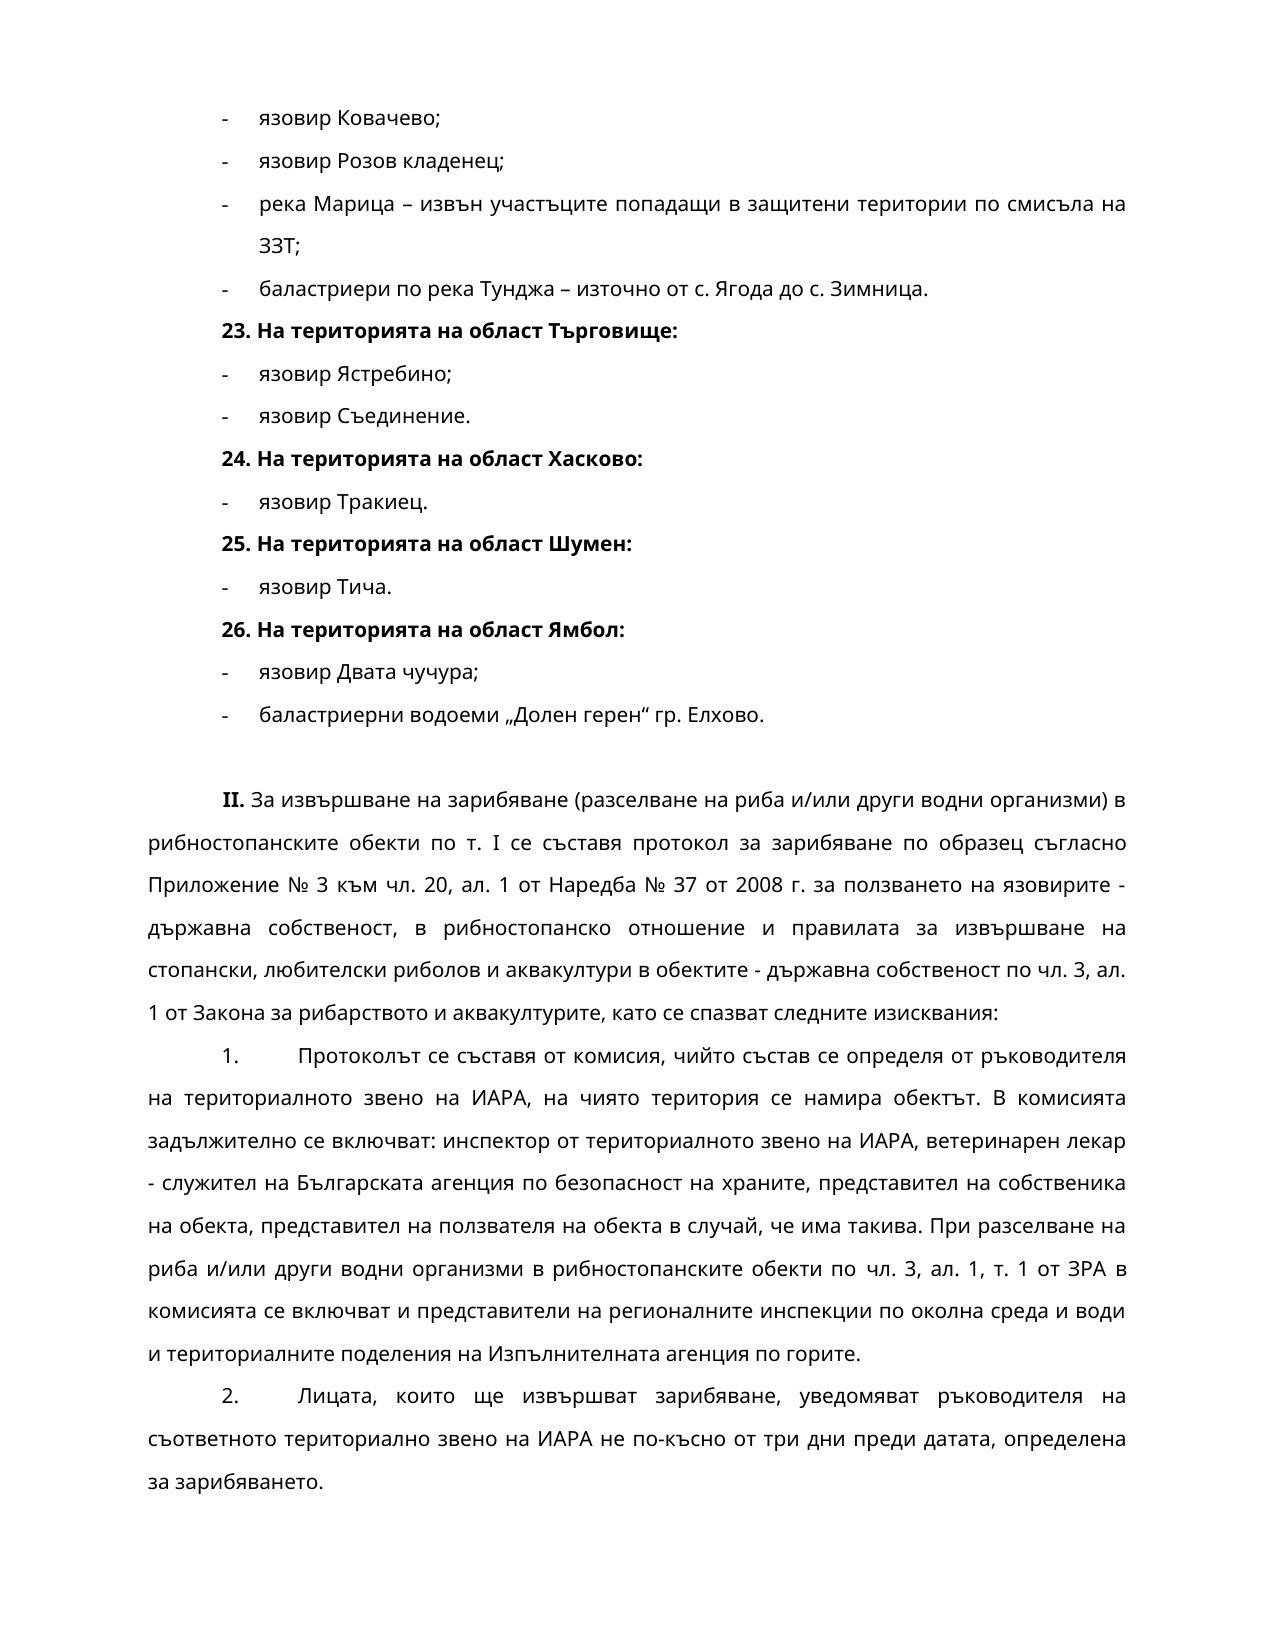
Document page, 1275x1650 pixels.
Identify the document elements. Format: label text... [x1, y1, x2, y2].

list язовир Двата чучура; [221, 657, 1127, 686]
list язовир Ковачево; [221, 103, 1127, 132]
list баластриери по река Тунджа – източно от с. Ягода до с. Зимница. [221, 274, 1127, 302]
list язовир Тракиец. [221, 487, 1127, 515]
list язовир Ястребино; [221, 359, 1127, 387]
text 26. На територията на област Ямбол: [221, 615, 1127, 643]
list Протоколът се съставя от комисия, чийто състав се определя от ръководителя на териториалното звено на ИАРА, на чиято територия се намира обектът. В комисията задължително се включват: инспектор от териториалното звено на ИАРА, ветеринарен лекар - служител на Българската агенция по безопасност на храните, представител на собственика на обекта, представител на ползвателя на обекта в случай, че има такива. При разселване на риба и/или други водни организми в рибностопанските обекти по чл. 3, ал. 1, т. 1 от ЗРА в комисията се включват и представители на регионалните инспекции по околна среда и води и териториалните поделения на Изпълнителната агенция по горите. [148, 1041, 1127, 1367]
list язовир Съединение. [221, 402, 1127, 430]
text II. За извършване на зарибяване (разселване на риба и/или други водни организми) в рибностопанските обекти по т. I се съставя протокол за зарибяване по образец съгласно Приложение № 3 към чл. 20, ал. 1 от Наредба № 37 от 2008 г. за ползването на язовирите - държавна собственост, в рибностопанско отношение и правилата за извършване на стопански, любителски риболов и аквакултури в обектите - държавна собственост по чл. 3, ал. 1 от Закона за рибарството и аквакултурите, като се спазват следните изисквания: [148, 785, 1127, 1027]
list баластриерни водоеми „Долен герен“ гр. Елхово. [221, 700, 1127, 728]
list Лицата, които ще извършват зарибяване, уведомяват ръководителя на съответното териториално звено на ИАРА не по-късно от три дни преди датата, определена за зарибяването. [148, 1382, 1127, 1495]
text 25. На територията на област Шумен: [221, 529, 1127, 558]
list язовир Тича. [221, 572, 1127, 601]
text 24. На територията на област Хасково: [221, 444, 1127, 473]
list река Марица – извън участъците попадащи в защитени територии по смисъла на ЗЗТ; [221, 189, 1127, 260]
text 23. На територията на област Търговище: [221, 316, 1127, 345]
list язовир Розов кладенец; [221, 146, 1127, 174]
